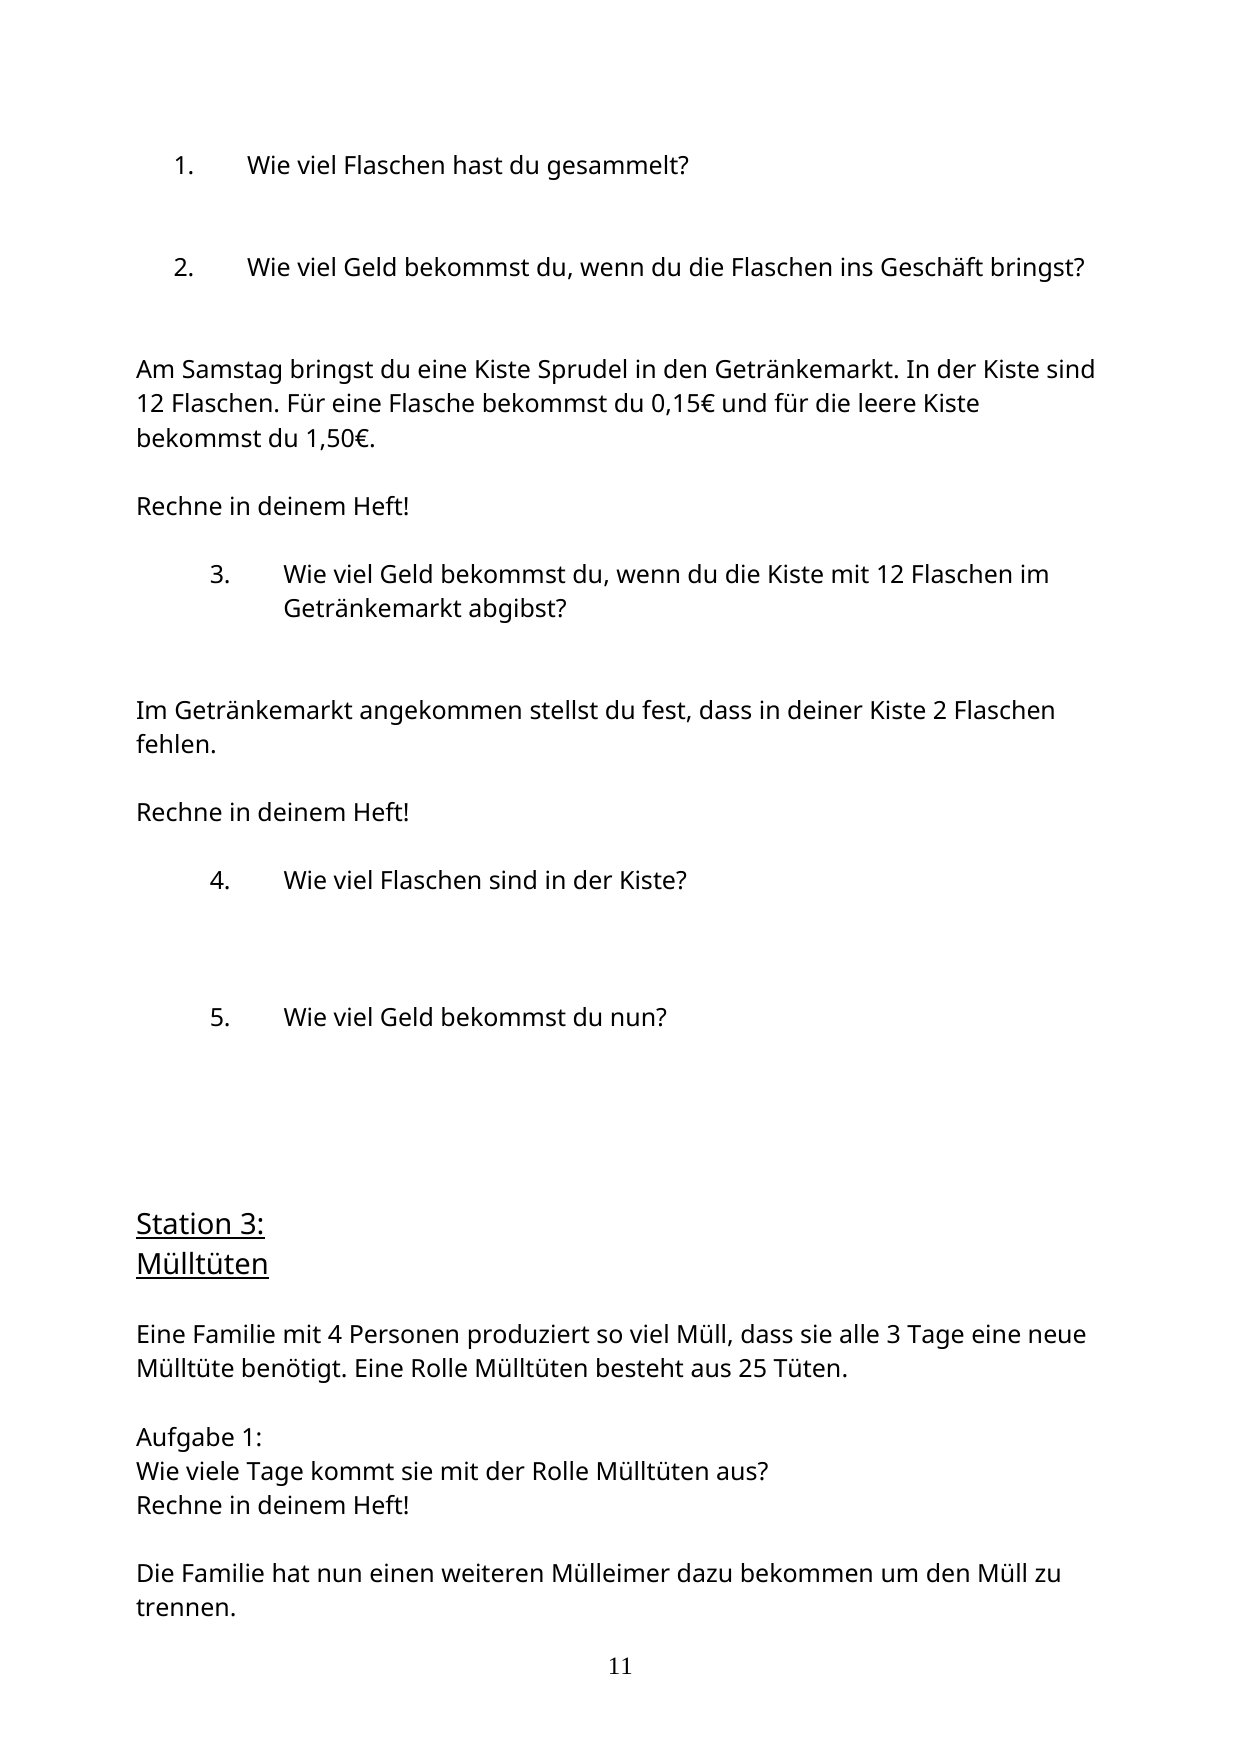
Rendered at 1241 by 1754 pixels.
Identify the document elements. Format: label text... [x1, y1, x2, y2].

text 4. Wie viel Flaschen sind in der Kiste? [136, 863, 1104, 897]
text Aufgabe 1: [136, 1419, 1104, 1453]
text Am Samstag bringst du eine Kiste Sprudel in den Getränkemarkt. In der Kiste sind 12 Flaschen. Für eine Flasche bekommst du 0,15€ und für die leere Kiste bekommst du 1,50€. [136, 352, 1104, 454]
text 5. Wie viel Geld bekommst du nun? [136, 999, 1104, 1033]
text Station 3: [136, 1204, 1104, 1243]
text 3. Wie viel Geld bekommst du, wenn du die Kiste mit 12 Flaschen im Getränkemarkt abgibst? [209, 556, 1104, 624]
text Die Familie hat nun einen weiteren Mülleimer dazu bekommen um den Müll zu trennen. [136, 1556, 1104, 1624]
text Im Getränkemarkt angekommen stellst du fest, dass in deiner Kiste 2 Flaschen fehlen. [136, 693, 1104, 761]
list Wie viel Flaschen hast du gesammelt? [173, 148, 1104, 182]
text Wie viele Tage kommt sie mit der Rolle Mülltüten aus? [136, 1453, 1104, 1487]
text Rechne in deinem Heft! [136, 1487, 1104, 1521]
text Eine Familie mit 4 Personen produziert so viel Müll, dass sie alle 3 Tage eine neue Mülltüte benötigt. Eine Rolle Mülltüten besteht aus 25 Tüten. [136, 1317, 1104, 1385]
text Rechne in deinem Heft! [136, 488, 1104, 522]
list Wie viel Geld bekommst du, wenn du die Flaschen ins Geschäft bringst? [173, 250, 1104, 284]
text Mülltüten [136, 1243, 1104, 1283]
text Rechne in deinem Heft! [136, 795, 1104, 829]
